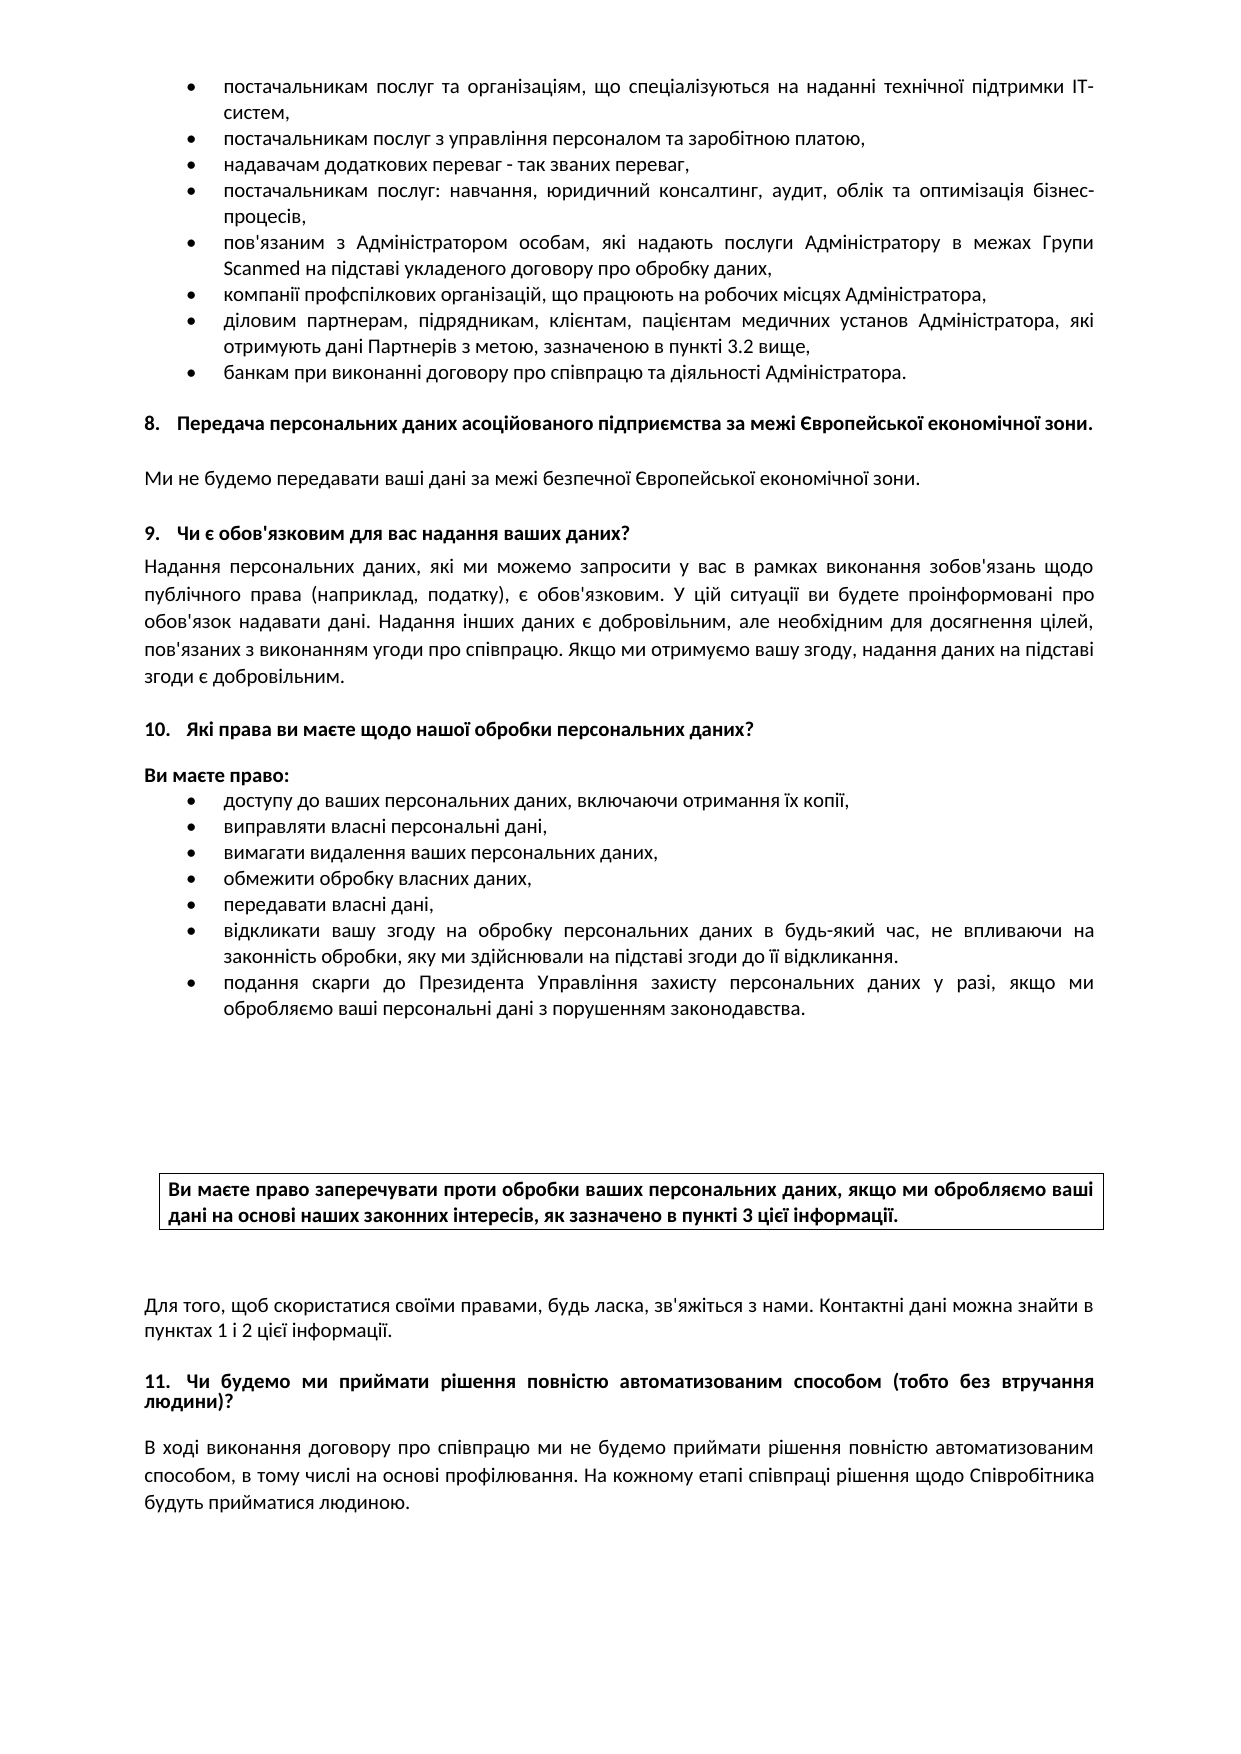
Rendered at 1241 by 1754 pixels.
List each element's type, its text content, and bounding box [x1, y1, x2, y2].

list надавачам додаткових переваг - так званих переваг, [186, 151, 1096, 177]
list діловим партнерам, підрядникам, клієнтам, пацієнтам медичних установ Адміністратора, які отримують дані Партнерів з метою, зазначеною в пункті 3.2 вище, [186, 307, 1096, 359]
subtitle Які права ви маєте щодо нашої обробки персональних даних? [144, 719, 1096, 740]
list передавати власні дані, [186, 891, 1096, 917]
list компанії профспілкових організацій, що працюють на робочих місцях Адміністратора, [186, 281, 1096, 307]
subtitle Чи будемо ми приймати рішення повністю автоматизованим способом (тобто без втручання людини)? [144, 1371, 1096, 1413]
list пов'язаним з Адміністратором особам, які надають послуги Адміністратору в межах Групи Scanmed на підставі укладеного договору про обробку даних, [186, 229, 1096, 281]
list постачальникам послуг: навчання, юридичний консалтинг, аудит, облік та оптимізація бізнес-процесів, [186, 177, 1096, 229]
list відкликати вашу згоду на обробку персональних даних в будь-який час, не впливаючи на законність обробки, яку ми здійснювали на підставі згоди до її відкликання. [186, 917, 1096, 969]
list постачальникам послуг з управління персоналом та заробітною платою, [186, 124, 1096, 151]
list постачальникам послуг та організаціям, що спеціалізуються на наданні технічної підтримки ІТ-систем, [186, 72, 1096, 124]
list банкам при виконанні договору про співпрацю та діяльності Адміністратора. [186, 359, 1096, 385]
list обмежити обробку власних даних, [186, 865, 1096, 891]
subtitle Передача персональних даних асоційованого підприємства за межі Європейської економічної зони. [144, 387, 1096, 442]
text Ми не будемо передавати ваші дані за межі безпечної Європейської економічної зони. [144, 442, 1096, 497]
text Надання персональних даних, які ми можемо запросити у вас в рамках виконання зобов'язань щодо публічного права (наприклад, податку), є обов'язковим. У цій ситуації ви будете проінформовані про обов'язок надавати дані. Надання інших даних є добровільним, але необхідним для досягнення цілей, пов'язаних з виконанням угоди про співпрацю. Якщо ми отримуємо вашу згоду, надання даних на підставі згоди є добровільним. [144, 552, 1096, 689]
text Для того, щоб скористатися своїми правами, будь ласка, зв'яжіться з нами. Контактні дані можна знайти в пунктах 1 і 2 цієї інформації. [144, 1292, 1096, 1343]
list подання скарги до Президента Управління захисту персональних даних у разі, якщо ми обробляємо ваші персональні дані з порушенням законодавства. [186, 969, 1096, 1021]
text В ході виконання договору про співпрацю ми не будемо приймати рішення повністю автоматизованим способом, в тому числі на основі профілювання. На кожному етапі співпраці рішення щодо Співробітника будуть прийматися людиною. [144, 1433, 1096, 1515]
list вимагати видалення ваших персональних даних, [186, 839, 1096, 865]
subtitle Чи є обов'язковим для вас надання ваших даних? [144, 497, 1096, 552]
list виправляти власні персональні дані, [186, 813, 1096, 839]
subtitle Ви маєте право: [144, 766, 1096, 787]
list доступу до ваших персональних даних, включаючи отримання їх копії, [186, 787, 1096, 813]
